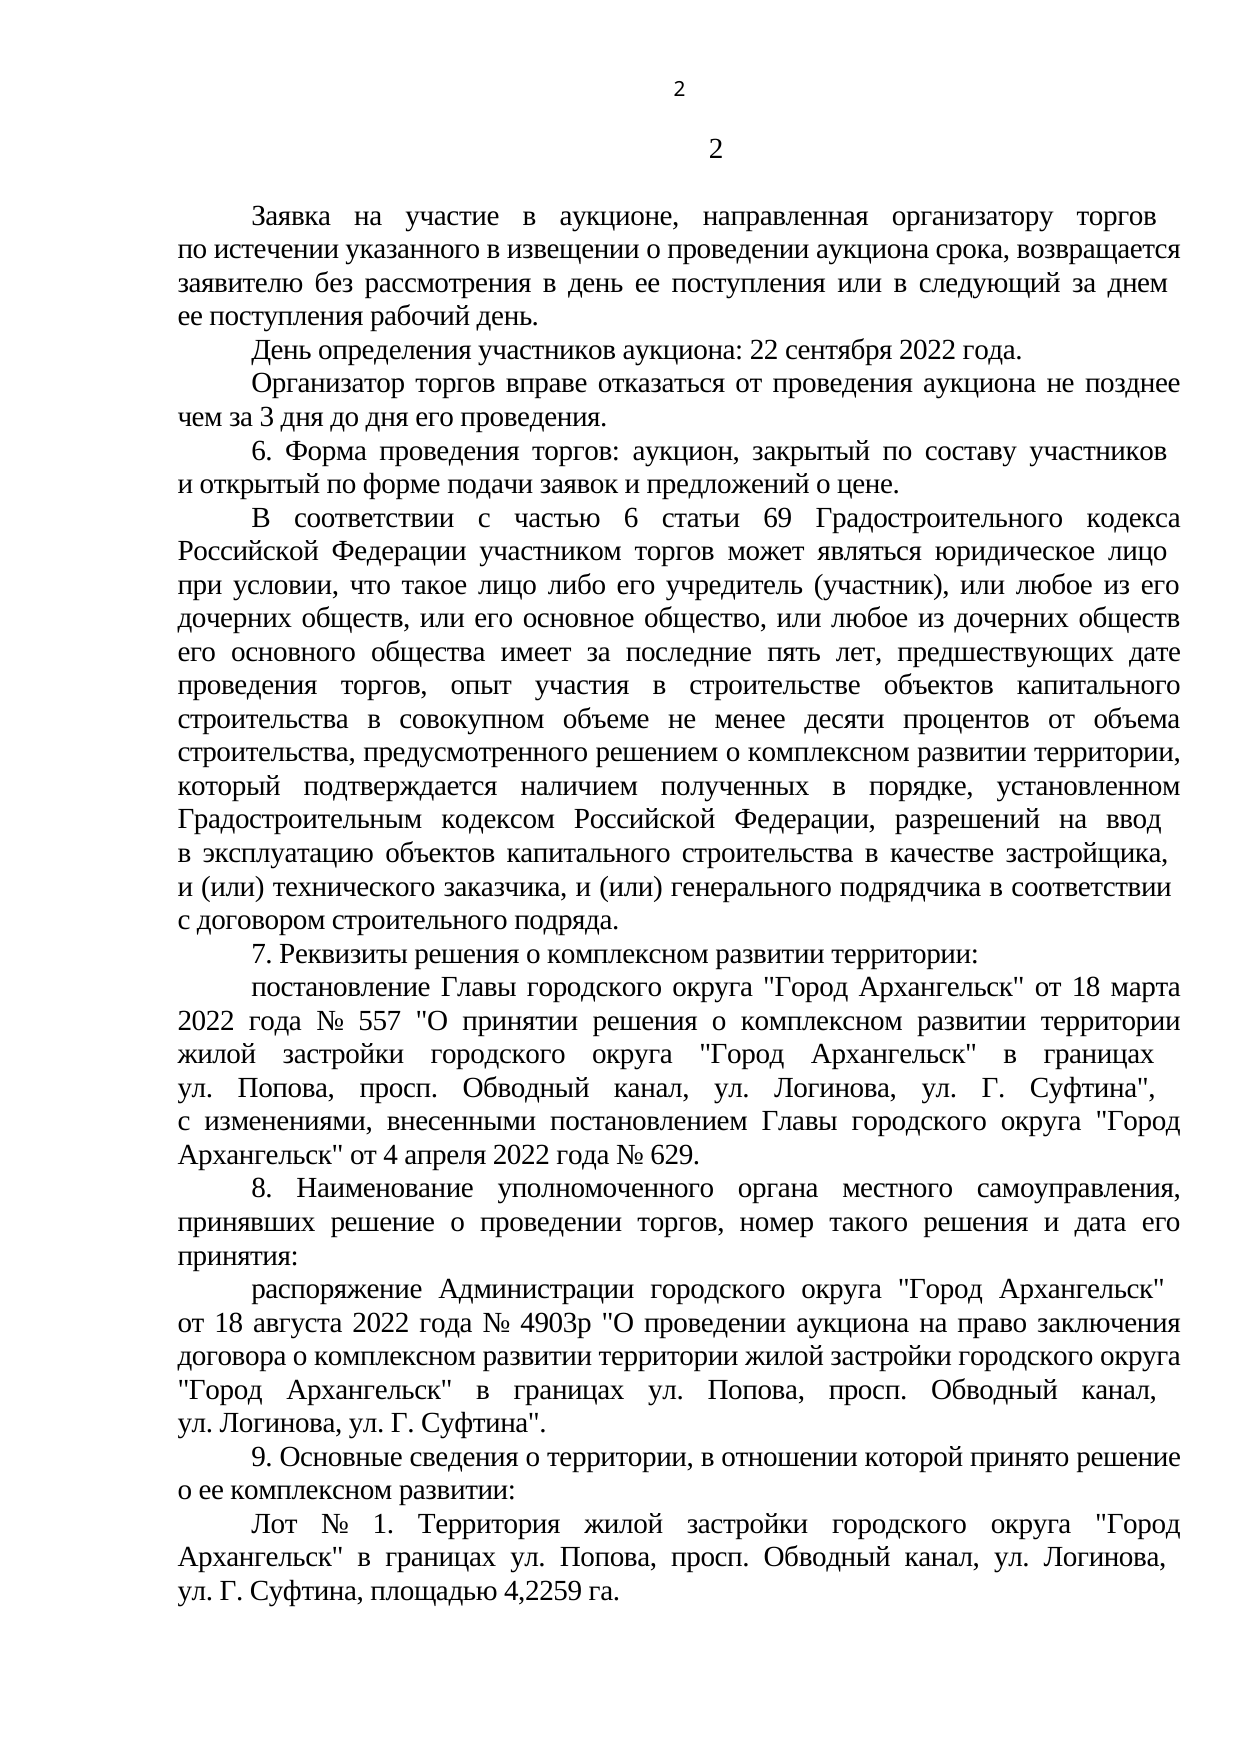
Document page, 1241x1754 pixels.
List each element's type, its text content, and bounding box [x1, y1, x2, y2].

text 6. Форма проведения торгов: аукцион, закрытый по составу участников и открытый по форме подачи заявок и предложений о цене. [177, 433, 1181, 500]
text постановление Главы городского округа "Город Архангельск" от 18 марта 2022 года № 557 "О принятии решения о комплексном развитии территории жилой застройки городского округа "Город Архангельск" в границах ул. Попова, просп. Обводный канал, ул. Логинова, ул. Г. Суфтина", с изменениями, внесенными постановлением Главы городского округа "Город Архангельск" от 4 апреля 2022 года № 629. [177, 969, 1181, 1171]
text Организатор торгов вправе отказаться от проведения аукциона не позднее чем за 3 дня до дня его проведения. [177, 366, 1181, 433]
text Лот № 1. Территория жилой застройки городского округа "Город Архангельск" в границах ул. Попова, просп. Обводный канал, ул. Логинова, ул. Г. Суфтина, площадью 4,2259 га. [177, 1506, 1181, 1607]
text 2 [177, 131, 1181, 164]
text 8. Наименование уполномоченного органа местного самоуправления, принявших решение о проведении торгов, номер такого решения и дата его принятия: [177, 1171, 1181, 1271]
text Заявка на участие в аукционе, направленная организатору торгов по истечении указанного в извещении о проведении аукциона срока, возвращается заявителю без рассмотрения в день ее поступления или в следующий за днем ее поступления рабочий день. [177, 198, 1181, 332]
text В соответствии с частью 6 статьи 69 Градостроительного кодекса Российской Федерации участником торгов может являться юридическое лицо при условии, что такое лицо либо его учредитель (участник), или любое из его дочерних обществ, или его основное общество, или любое из дочерних обществ его основного общества имеет за последние пять лет, предшествующих дате проведения торгов, опыт участия в строительстве объектов капитального строительства в совокупном объеме не менее десяти процентов от объема строительства, предусмотренного решением о комплексном развитии территории, который подтверждается наличием полученных в порядке, установленном Градостроительным кодексом Российской Федерации, разрешений на ввод в эксплуатацию объектов капитального строительства в качестве застройщика, и (или) технического заказчика, и (или) генерального подрядчика в соответствии с договором строительного подряда. [177, 500, 1181, 936]
text распоряжение Администрации городского округа "Город Архангельск" от 18 августа 2022 года № 4903р "О проведении аукциона на право заключения договора о комплексном развитии территории жилой застройки городского округа "Город Архангельск" в границах ул. Попова, просп. Обводный канал, ул. Логинова, ул. Г. Суфтина". [177, 1271, 1181, 1439]
text 9. Основные сведения о территории, в отношении которой принято решение о ее комплексном развитии: [177, 1439, 1181, 1506]
text 7. Реквизиты решения о комплексном развитии территории: [177, 936, 1181, 969]
text День определения участников аукциона: 22 сентября 2022 года. [177, 332, 1181, 366]
